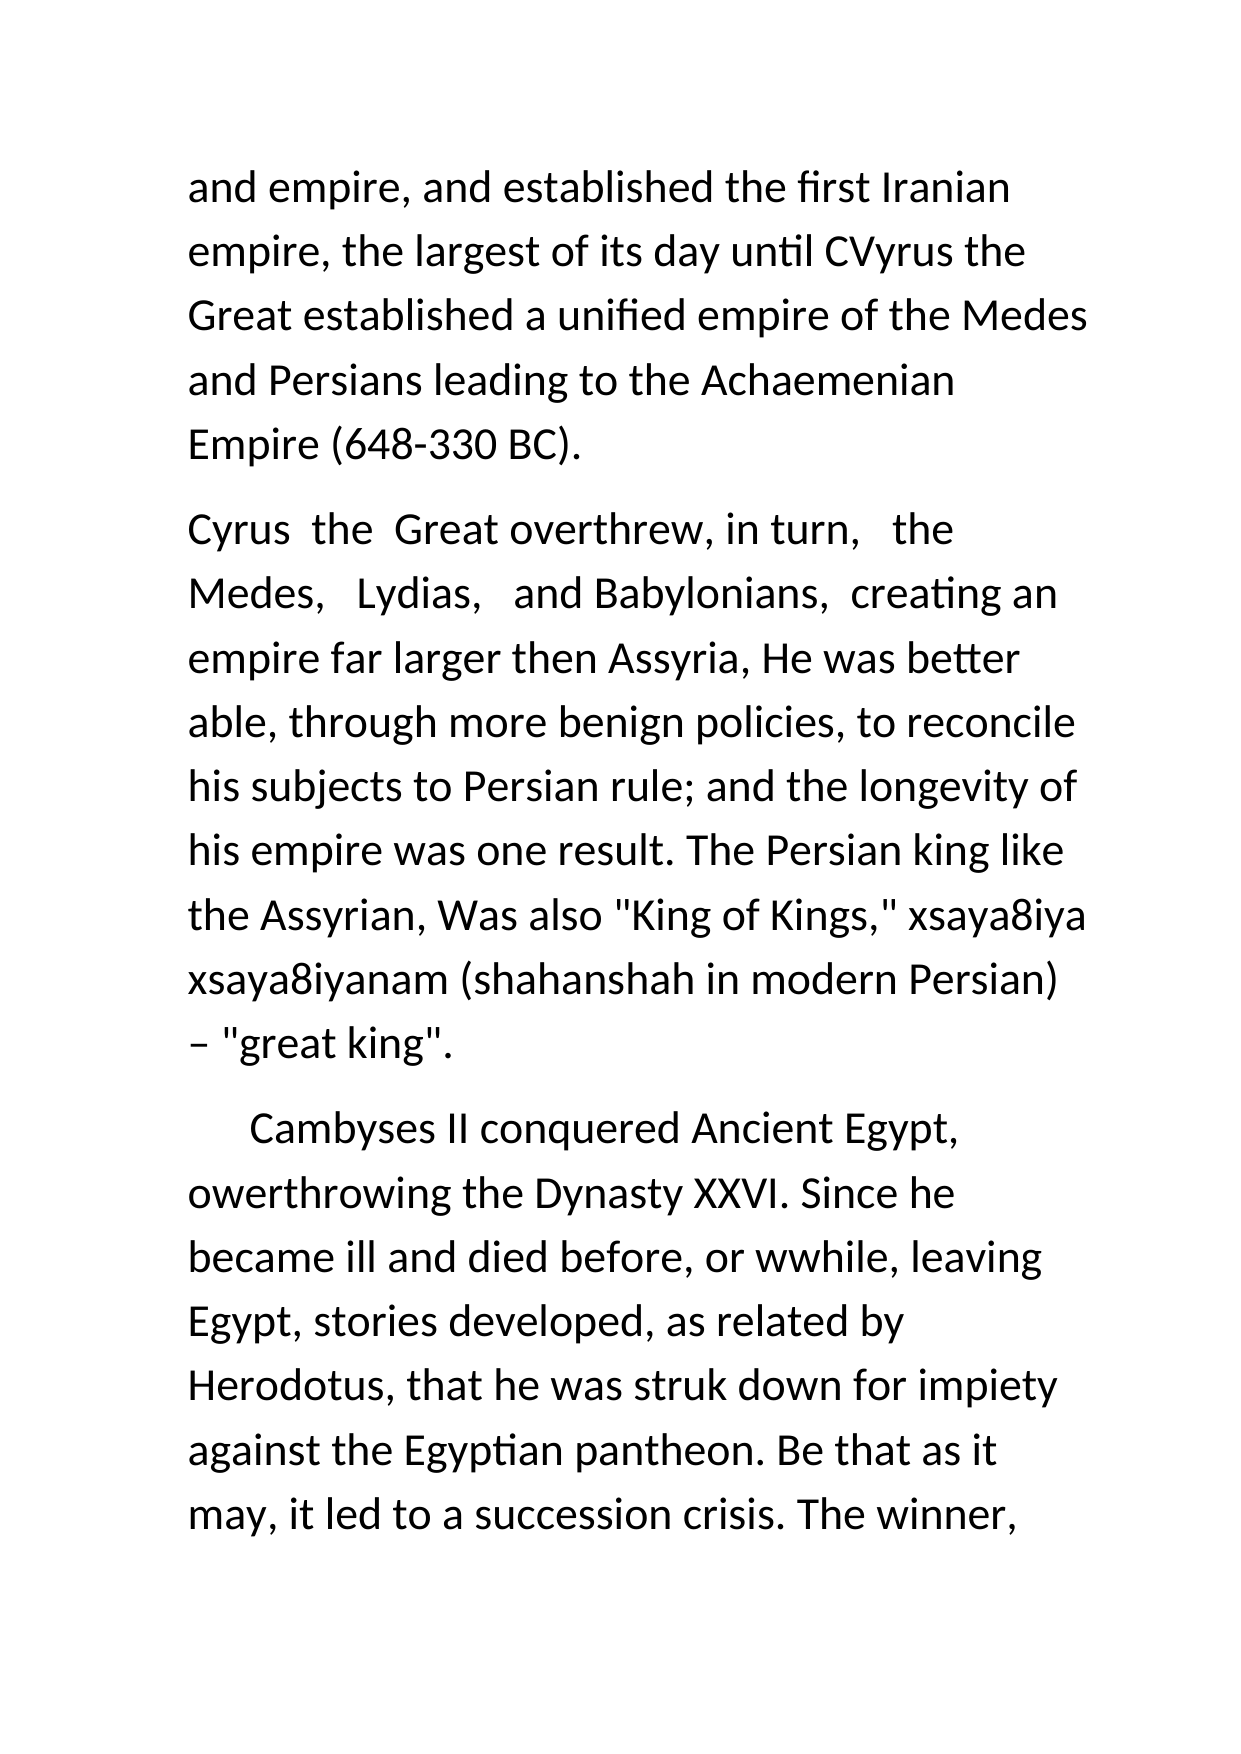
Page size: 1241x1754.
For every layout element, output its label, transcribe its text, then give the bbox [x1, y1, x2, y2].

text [187, 158, 1090, 471]
text Cyrus the Great overthrew, in turn, the Medes, Lydias, and Babylonians, creating an empire far larger then Assyria, He was better able, through more benign policies, to reconcile his subjects to Persian rule; and the longevity of his empire was one result. The Persian king like the Assyrian, Was also "King of Kings," xsaya8iya xsaya8iyanam (shahanshah in modern Persian) – "great king". [187, 500, 1090, 1070]
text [187, 1099, 1090, 1541]
